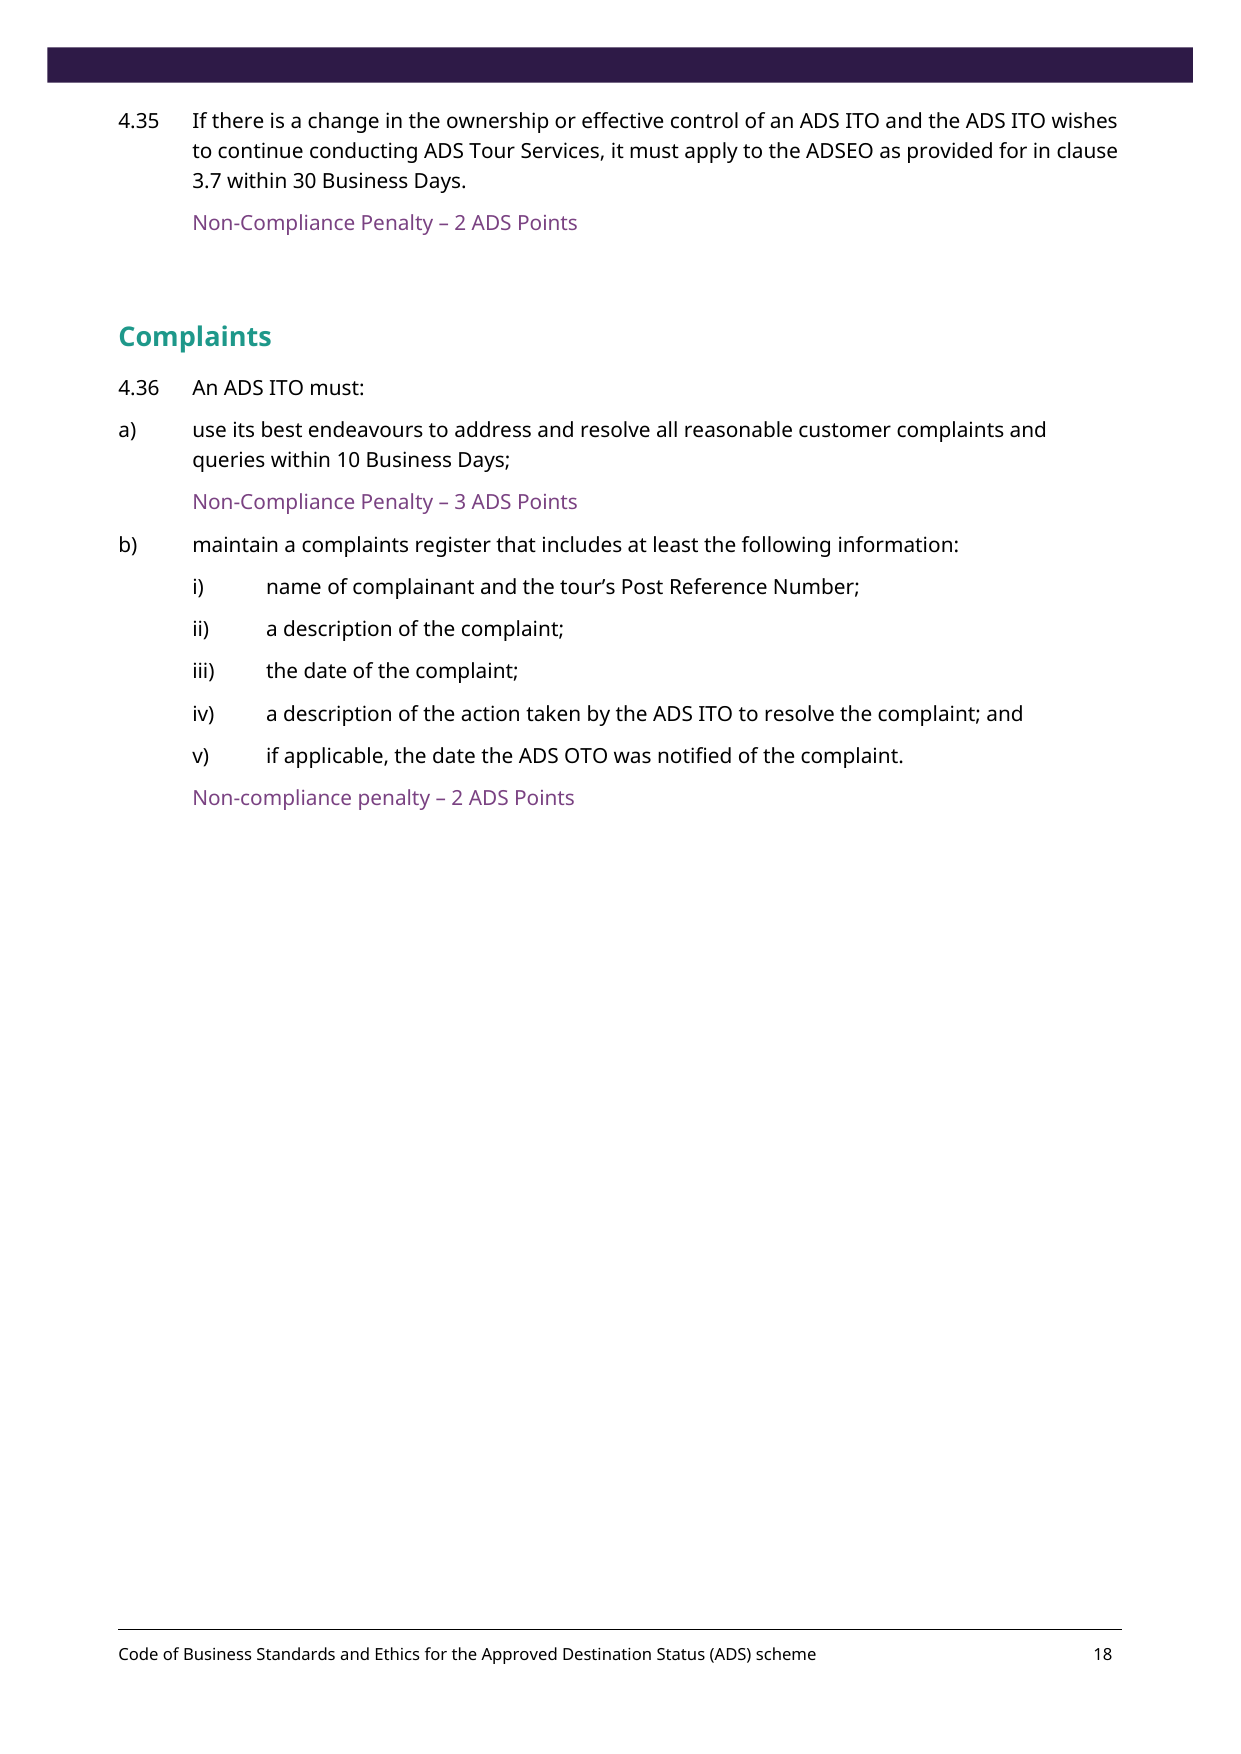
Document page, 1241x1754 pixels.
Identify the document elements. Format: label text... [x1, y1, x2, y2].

text v) if applicable, the date the ADS OTO was notified of the complaint. [192, 741, 1122, 770]
text i) name of complainant and the tour’s Post Reference Number; [192, 572, 1122, 601]
text Non-Compliance Penalty – 2 ADS Points [192, 208, 1122, 237]
text ii) a description of the complaint; [192, 614, 1122, 643]
subtitle Complaints [118, 318, 1122, 355]
text b) maintain a complaints register that includes at least the following information: [118, 530, 1122, 558]
text iii) the date of the complaint; [192, 657, 1122, 685]
text 4.35 If there is a change in the ownership or effective control of an ADS ITO and the ADS ITO wishes to continue conducting ADS Tour Services, it must apply to the ADSEO as provided for in clause 3.7 within 30 Business Days. [118, 106, 1122, 194]
text 4.36 An ADS ITO must: [118, 373, 1122, 402]
text Non-compliance penalty – 2 ADS Points [192, 783, 1122, 812]
text Non-Compliance Penalty – 3 ADS Points [192, 487, 1122, 516]
text a) use its best endeavours to address and resolve all reasonable customer complaints and queries within 10 Business Days; [118, 415, 1122, 474]
text iv) a description of the action taken by the ADS ITO to resolve the complaint; and [192, 699, 1122, 727]
